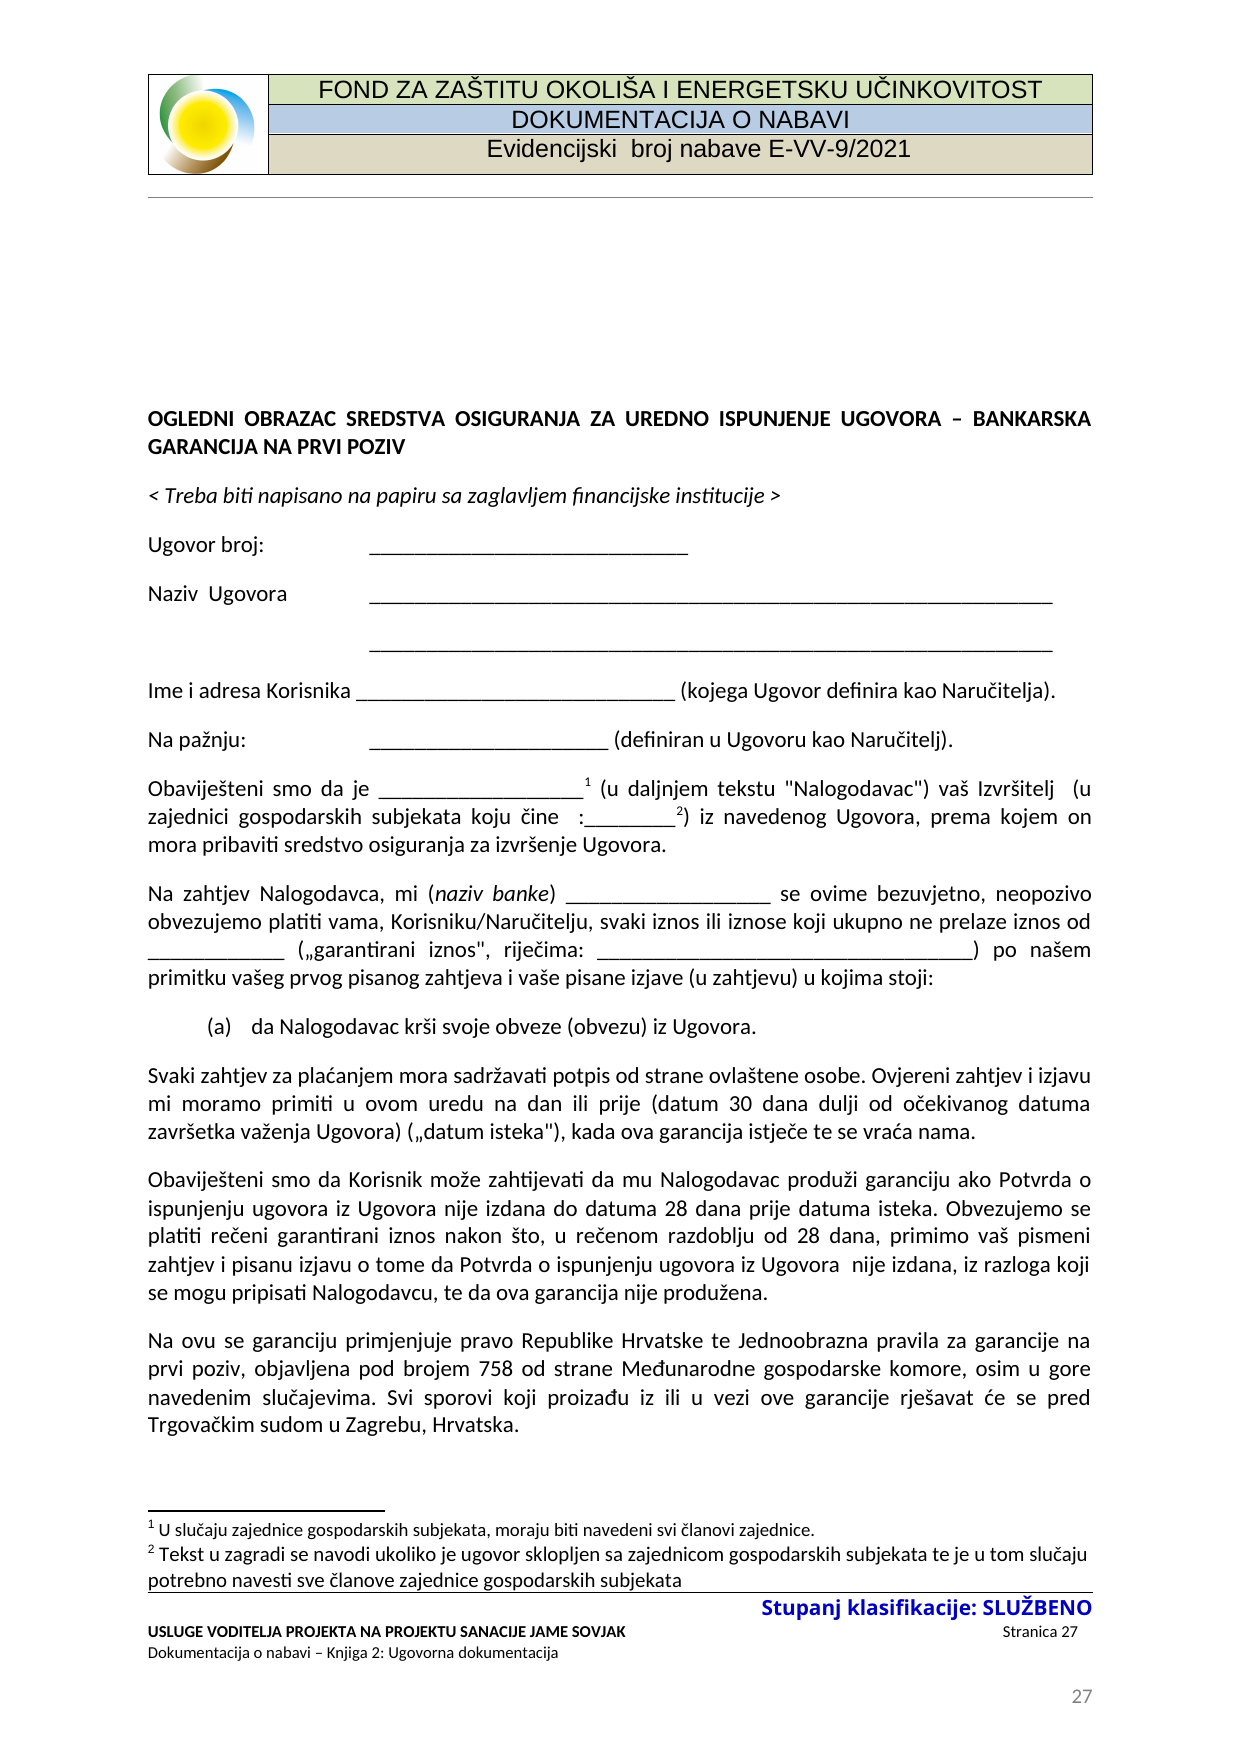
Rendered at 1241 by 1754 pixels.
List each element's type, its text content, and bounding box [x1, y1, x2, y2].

text Na pažnju: _____________________ (definiran u Ugovoru kao Naručitelj). [148, 725, 1093, 753]
text (a) da Nalogodavac krši svoje obveze (obvezu) iz Ugovora. [207, 1012, 1093, 1040]
picture [159, 75, 255, 174]
text Obaviješteni smo da je __________________ (u daljnjem tekstu "Nalogodavac") vaš Izvršitelj (u zajednici gospodarskih subjekata koju čine :________) iz navedenog Ugovora, prema kojem on mora pribaviti sredstvo osiguranja za izvršenje Ugovora. [148, 774, 1093, 858]
text < Treba biti napisano na papiru sa zaglavljem financijske institucije > [148, 481, 1093, 509]
text Svaki zahtjev za plaćanjem mora sadržavati potpis od strane ovlaštene osobe. Ovjereni zahtjev i izjavu mi moramo primiti u ovom uredu na dan ili prije (datum 30 dana dulji od očekivanog datuma završetka važenja Ugovora) („datum isteka"), kada ova garancija istječe te se vraća nama. [148, 1061, 1093, 1145]
text OGLEDNI OBRAZAC SREDSTVA OSIGURANJA ZA UREDNO ISPUNJENJE UGOVORA – BANKARSKA GARANCIJA NA PRVI POZIV [148, 404, 1093, 460]
text Obaviješteni smo da Korisnik može zahtijevati da mu Nalogodavac produži garanciju ako Potvrda o ispunjenju ugovora iz Ugovora nije izdana do datuma 28 dana prije datuma isteka. Obvezujemo se platiti rečeni garantirani iznos nakon što, u rečenom razdoblju od 28 dana, primimo vaš pismeni zahtjev i pisanu izjavu o tome da Potvrda o ispunjenju ugovora iz Ugovora nije izdana, iz razloga koji se mogu pripisati Nalogodavcu, te da ova garancija nije produžena. [148, 1166, 1093, 1306]
text Naziv Ugovora ____________________________________________________________ [148, 579, 1093, 607]
text Ugovor broj: ____________________________ [148, 530, 1093, 558]
text Na ovu se garanciju primjenjuje pravo Republike Hrvatske te Jednoobrazna pravila za garancije na prvi poziv, objavljena pod brojem 758 od strane Međunarodne gospodarske komore, osim u gore navedenim slučajevima. Svi sporovi koji proizađu iz ili u vezi ove garancije rješavat će se pred Trgovačkim sudom u Zagrebu, Hrvatska. [148, 1327, 1093, 1439]
text Na zahtjev Nalogodavca, mi (naziv banke) __________________ se ovime bezuvjetno, neopozivo obvezujemo platiti vama, Korisniku/Naručitelju, svaki iznos ili iznose koji ukupno ne prelaze iznos od ____________ („garantirani iznos", riječima: _________________________________) po našem primitku vašeg prvog pisanog zahtjeva i vaše pisane izjave (u zahtjevu) u kojima stoji: [148, 879, 1093, 991]
text Ime i adresa Korisnika ____________________________ (kojega Ugovor definira kao Naručitelja). [148, 676, 1093, 704]
text ____________________________________________________________ [148, 627, 1093, 656]
